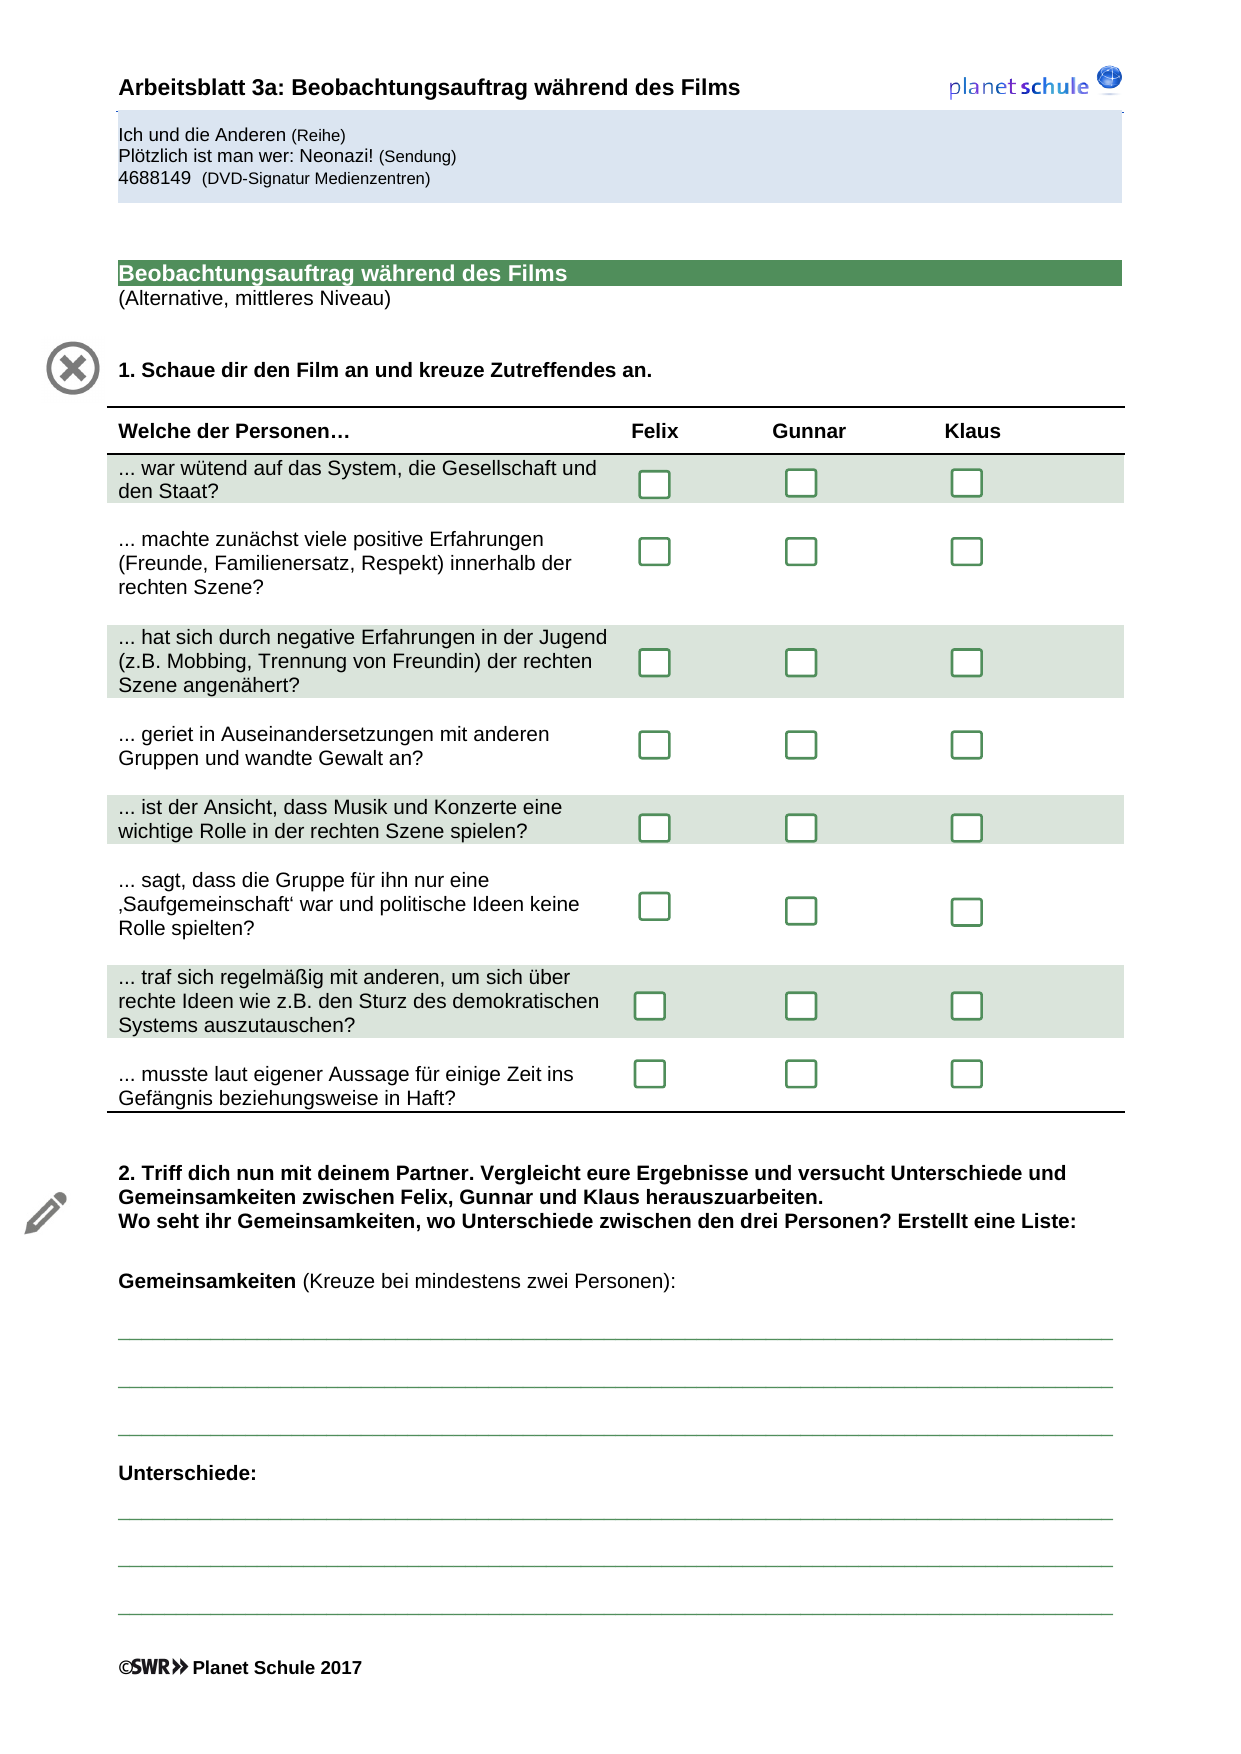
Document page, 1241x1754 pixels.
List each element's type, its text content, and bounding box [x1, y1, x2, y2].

table_cell ... sagt, dass die Gruppe für ihn nur eine ‚Saufgemeinschaft‘ war und politische Ideen keine Rolle spielten? [107, 844, 620, 965]
table_cell [933, 698, 1124, 795]
table_cell [761, 1038, 933, 1111]
table_cell [761, 698, 933, 795]
table_cell ... machte zunächst viele positive Erfahrungen (Freunde, Familienersatz, Respekt) innerhalb der rechten Szene? [107, 503, 620, 625]
table_cell [620, 698, 761, 795]
text (Alternative, mittleres Niveau) [118, 286, 1122, 310]
text __________________________________________________________________________________________________________________________________________________________________________________________________________________________________________________________________ [118, 1496, 1122, 1616]
table_cell [761, 795, 933, 844]
table_cell [620, 965, 761, 1038]
table_cell [933, 503, 1124, 625]
table_cell ... hat sich durch negative Erfahrungen in der Jugend (z.B. Mobbing, Trennung von Freundin) der rechten Szene angenähert? [107, 625, 620, 698]
table_cell [620, 455, 761, 503]
text Unterschiede: [118, 1461, 1122, 1484]
table_cell [620, 1038, 761, 1111]
table_cell ... war wütend auf das System, die Gesellschaft und den Staat? [107, 455, 620, 503]
table_cell [933, 965, 1124, 1038]
table_cell [620, 625, 761, 698]
text Gemeinsamkeiten (Kreuze bei mindestens zwei Personen): __________________________________________________________________________________________________________________________________________________________________________________________________________________________________________________________________ [118, 1269, 1122, 1437]
text 1. Schaue dir den Film an und kreuze Zutreffendes an. [118, 358, 1122, 382]
table_header Welche der Personen… [107, 408, 620, 453]
table_cell [620, 795, 761, 844]
table_cell [933, 455, 1124, 503]
table_cell ... ist der Ansicht, dass Musik und Konzerte eine wichtige Rolle in der rechten Szene spielen? [107, 795, 620, 844]
table_header Gunnar [761, 408, 933, 453]
table_cell [761, 844, 933, 965]
table_cell [761, 965, 933, 1038]
table_cell ... musste laut eigener Aussage für einige Zeit ins Gefängnis beziehungsweise in Haft? [107, 1038, 620, 1111]
text Beobachtungsauftrag während des Films [118, 260, 1122, 286]
picture [131, 1657, 189, 1675]
picture [942, 63, 1128, 106]
table_cell [761, 455, 933, 503]
picture [15, 1184, 71, 1241]
table_cell [761, 503, 933, 625]
table_header Felix [620, 408, 761, 453]
text Wo seht ihr Gemeinsamkeiten, wo Unterschiede zwischen den drei Personen? Erstellt eine Liste: [118, 1209, 1122, 1233]
table_cell ... traf sich regelmäßig mit anderen, um sich über rechte Ideen wie z.B. den Sturz des demokratischen Systems auszutauschen? [107, 965, 620, 1038]
table_cell [933, 625, 1124, 698]
table_cell ... geriet in Auseinandersetzungen mit anderen Gruppen und wandte Gewalt an? [107, 698, 620, 795]
table_cell [933, 1038, 1124, 1111]
picture [41, 336, 105, 403]
table_cell [620, 503, 761, 625]
table_cell [933, 795, 1124, 844]
table_cell [761, 625, 933, 698]
table_header Klaus [933, 408, 1124, 453]
table_cell [933, 844, 1124, 965]
text 2. Triff dich nun mit deinem Partner. Vergleicht eure Ergebnisse und versucht Unterschiede und Gemeinsamkeiten zwischen Felix, Gunnar und Klaus herauszuarbeiten. [118, 1161, 1122, 1209]
table_cell [620, 844, 761, 965]
